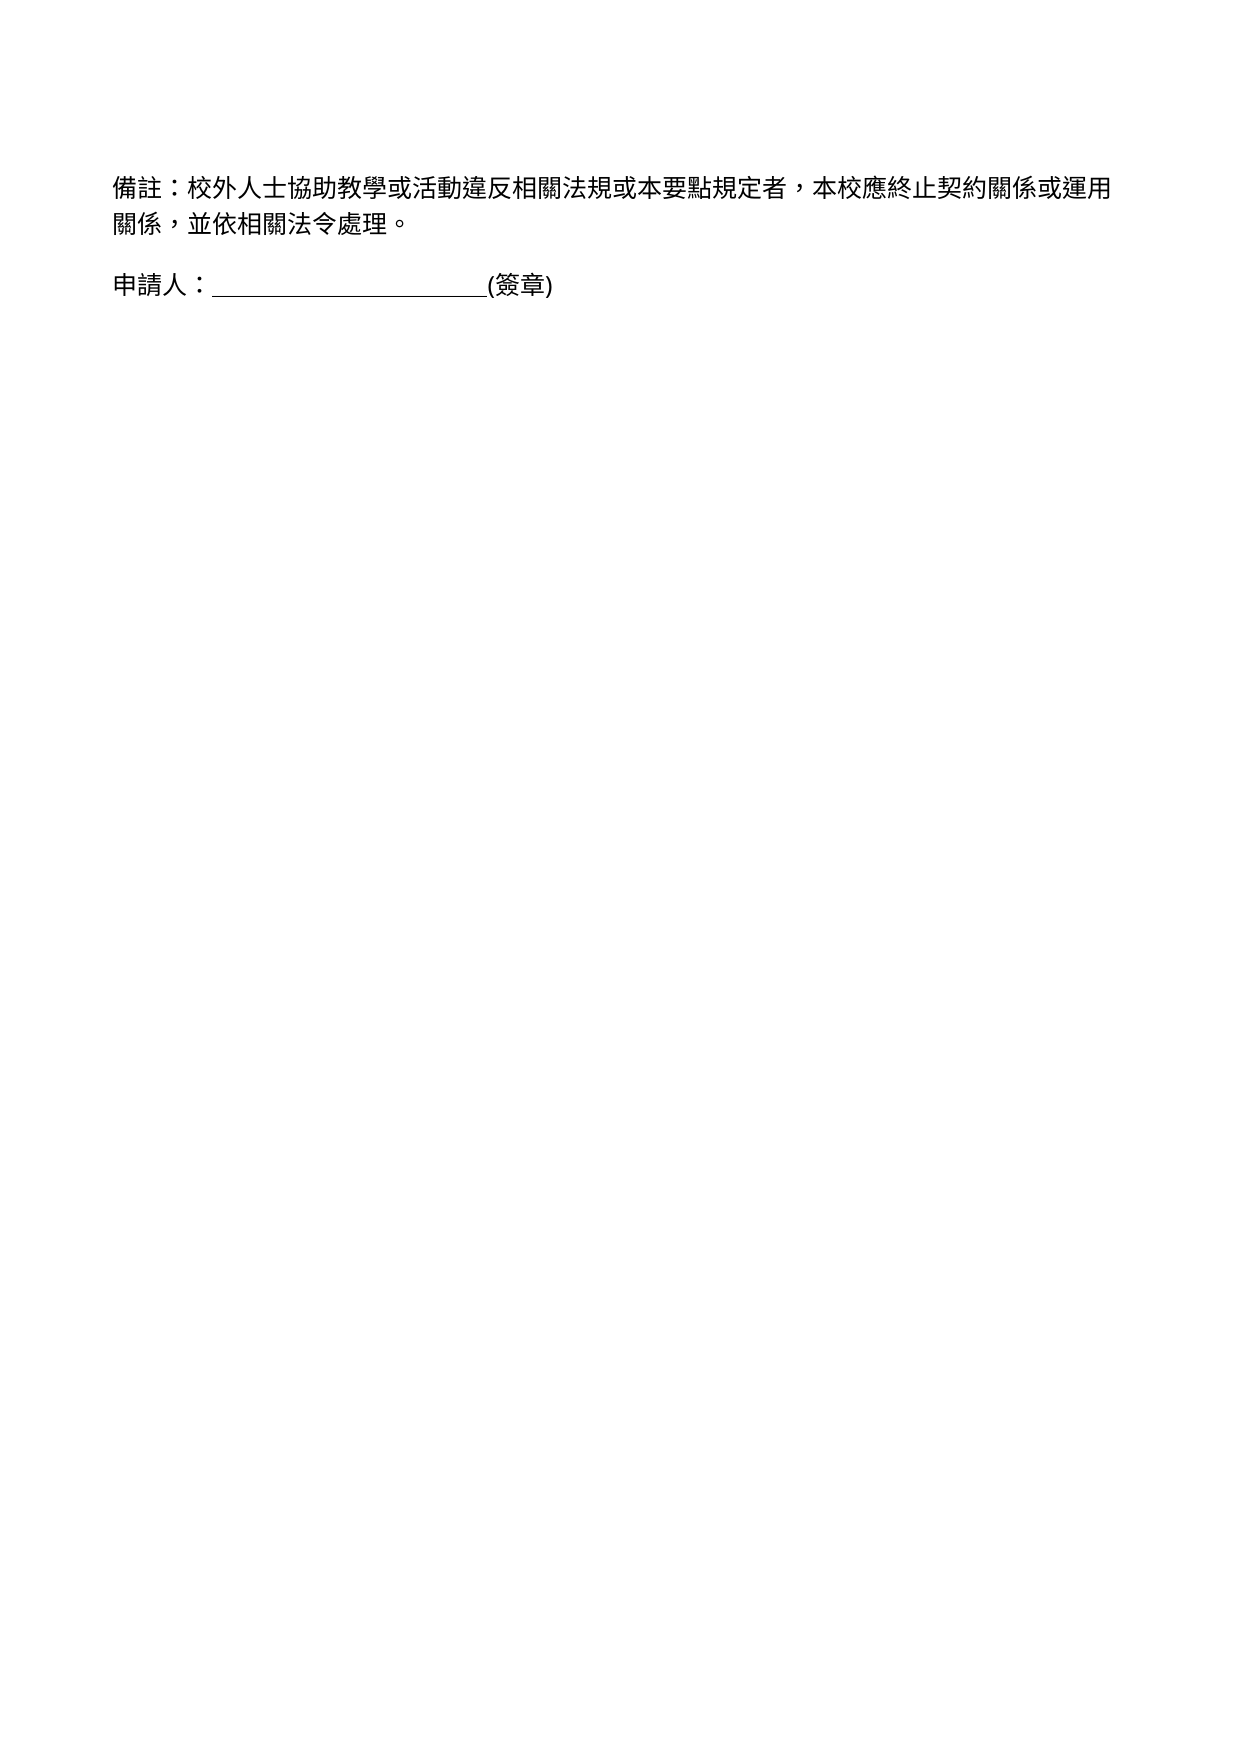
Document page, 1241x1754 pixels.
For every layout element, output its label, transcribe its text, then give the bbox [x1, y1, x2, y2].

text 備註：校外人士協助教學或活動違反相關法規或本要點規定者，本校應終止契約關係或運用關係，並依相關法令處理。 [112, 168, 1128, 241]
text 申請人：＿＿＿＿＿＿＿＿＿＿＿(簽章) [112, 259, 1128, 308]
